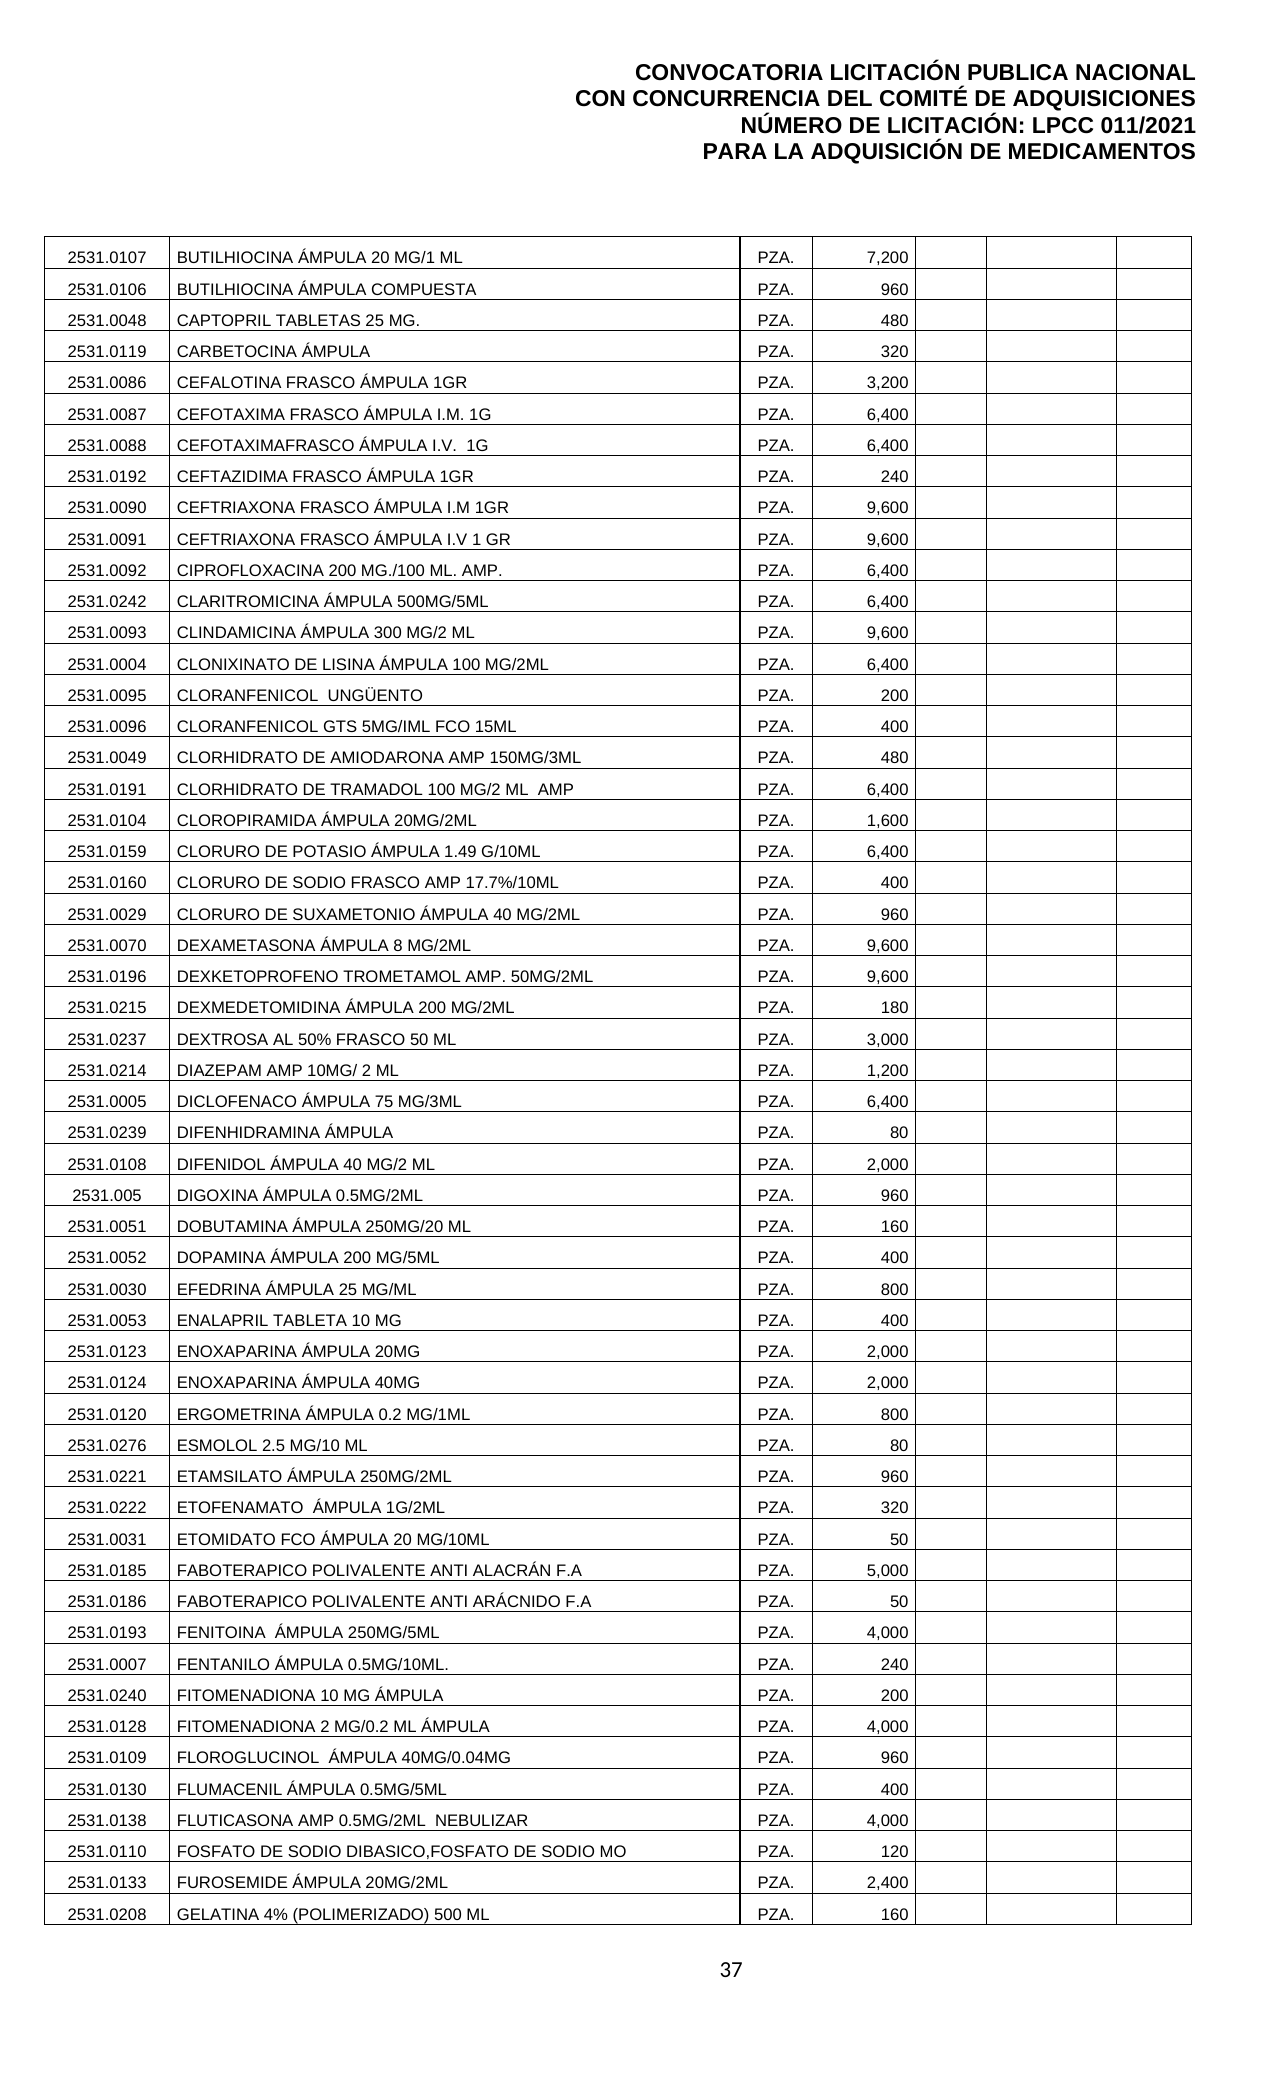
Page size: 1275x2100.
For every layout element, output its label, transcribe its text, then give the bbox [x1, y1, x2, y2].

table_cell PZA. [741, 831, 812, 861]
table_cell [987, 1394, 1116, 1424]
table_cell PZA. [741, 987, 812, 1017]
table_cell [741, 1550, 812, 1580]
table_cell [916, 362, 986, 392]
table_cell CEFALOTINA FRASCO ÁMPULA 1GR [170, 362, 739, 392]
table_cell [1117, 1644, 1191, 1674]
table_cell DICLOFENACO ÁMPULA 75 MG/3ML [170, 1081, 739, 1111]
table_cell 2531.0091 [45, 519, 169, 549]
table_cell [987, 706, 1116, 736]
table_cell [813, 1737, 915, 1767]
table_cell [916, 581, 986, 611]
table_cell [916, 894, 986, 924]
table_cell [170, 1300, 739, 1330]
table_cell PZA. [741, 394, 812, 424]
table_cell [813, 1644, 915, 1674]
table_cell CLARITROMICINA ÁMPULA 500MG/5ML [170, 581, 739, 611]
table_cell 180 [813, 987, 915, 1017]
table_cell [1117, 831, 1191, 861]
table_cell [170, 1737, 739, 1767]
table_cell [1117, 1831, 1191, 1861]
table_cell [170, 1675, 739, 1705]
table_cell 2531.0214 [45, 1050, 169, 1080]
table_cell PZA. [741, 956, 812, 986]
table_cell [916, 237, 986, 267]
table_cell 2531.0119 [45, 331, 169, 361]
table_cell 2531.0051 [45, 1206, 169, 1236]
table_cell 2531.0087 [45, 394, 169, 424]
table_cell [1117, 1112, 1191, 1142]
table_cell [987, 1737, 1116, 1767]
table_cell 9,600 [813, 487, 915, 517]
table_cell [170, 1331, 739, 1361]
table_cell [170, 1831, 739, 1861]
table_cell [987, 925, 1116, 955]
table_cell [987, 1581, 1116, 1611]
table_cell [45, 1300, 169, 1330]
table_cell [916, 331, 986, 361]
table_cell [916, 737, 986, 767]
table_cell PZA. [741, 487, 812, 517]
table_cell 6,400 [813, 1081, 915, 1111]
table_cell [987, 800, 1116, 830]
table_cell [987, 675, 1116, 705]
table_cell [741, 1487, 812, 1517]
table_cell CIPROFLOXACINA 200 MG./100 ML. AMP. [170, 550, 739, 580]
table_cell CLORURO DE SODIO FRASCO AMP 17.7%/10ML [170, 862, 739, 892]
table_cell [987, 1206, 1116, 1236]
table_cell 160 [813, 1206, 915, 1236]
table_cell CLORHIDRATO DE AMIODARONA AMP 150MG/3ML [170, 737, 739, 767]
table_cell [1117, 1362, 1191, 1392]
table_cell 2531.0106 [45, 269, 169, 299]
table_cell [916, 1175, 986, 1205]
table_cell CEFOTAXIMA FRASCO ÁMPULA I.M. 1G [170, 394, 739, 424]
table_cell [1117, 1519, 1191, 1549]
table_cell PZA. [741, 894, 812, 924]
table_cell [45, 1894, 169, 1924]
table_cell 9,600 [813, 956, 915, 986]
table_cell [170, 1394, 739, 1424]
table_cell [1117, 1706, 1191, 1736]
table_cell [916, 1144, 986, 1174]
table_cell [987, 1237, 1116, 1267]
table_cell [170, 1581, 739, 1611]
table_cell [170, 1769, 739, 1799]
table_cell 2,000 [813, 1144, 915, 1174]
table_cell 2531.0108 [45, 1144, 169, 1174]
table_cell [987, 1144, 1116, 1174]
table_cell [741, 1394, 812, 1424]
table_cell 6,400 [813, 644, 915, 674]
table_cell [987, 737, 1116, 767]
table_cell [916, 831, 986, 861]
table_cell [1117, 706, 1191, 736]
table_cell 2531.0093 [45, 612, 169, 642]
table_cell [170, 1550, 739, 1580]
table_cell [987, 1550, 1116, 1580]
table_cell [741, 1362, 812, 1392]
table_cell 2531.0191 [45, 769, 169, 799]
table_cell [987, 1050, 1116, 1080]
table_cell [987, 612, 1116, 642]
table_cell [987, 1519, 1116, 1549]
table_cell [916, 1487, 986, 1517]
table_cell PZA. [741, 925, 812, 955]
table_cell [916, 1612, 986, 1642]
table_cell [1117, 1206, 1191, 1236]
table_cell DIFENIDOL ÁMPULA 40 MG/2 ML [170, 1144, 739, 1174]
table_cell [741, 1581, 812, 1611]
table_cell DOBUTAMINA ÁMPULA 250MG/20 ML [170, 1206, 739, 1236]
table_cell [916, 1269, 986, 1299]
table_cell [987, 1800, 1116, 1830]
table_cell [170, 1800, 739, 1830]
table_cell [916, 987, 986, 1017]
table_cell 320 [813, 331, 915, 361]
table_cell [916, 487, 986, 517]
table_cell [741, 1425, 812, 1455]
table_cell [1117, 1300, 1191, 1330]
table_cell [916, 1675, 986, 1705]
table_cell 3,200 [813, 362, 915, 392]
table_cell [916, 800, 986, 830]
table_cell PZA. [741, 612, 812, 642]
table_cell PZA. [741, 519, 812, 549]
table_cell [987, 1019, 1116, 1049]
table_cell [916, 456, 986, 486]
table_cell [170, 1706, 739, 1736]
table_cell [916, 644, 986, 674]
table_cell [916, 394, 986, 424]
table_cell CLORHIDRATO DE TRAMADOL 100 MG/2 ML AMP [170, 769, 739, 799]
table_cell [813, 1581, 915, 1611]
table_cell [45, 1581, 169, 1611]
table_cell 480 [813, 300, 915, 330]
table_cell DEXAMETASONA ÁMPULA 8 MG/2ML [170, 925, 739, 955]
table_cell PZA. [741, 1019, 812, 1049]
table_cell [987, 362, 1116, 392]
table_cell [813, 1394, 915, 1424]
table_cell CAPTOPRIL TABLETAS 25 MG. [170, 300, 739, 330]
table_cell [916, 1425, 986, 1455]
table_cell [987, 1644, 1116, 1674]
table_cell [1117, 1144, 1191, 1174]
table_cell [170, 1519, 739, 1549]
table_cell CEFTRIAXONA FRASCO ÁMPULA I.V 1 GR [170, 519, 739, 549]
table_cell 1,600 [813, 800, 915, 830]
table_cell 2531.0096 [45, 706, 169, 736]
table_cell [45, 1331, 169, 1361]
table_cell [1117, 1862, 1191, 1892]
table_cell [916, 862, 986, 892]
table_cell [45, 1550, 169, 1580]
table_cell [916, 300, 986, 330]
table_cell PZA. [741, 331, 812, 361]
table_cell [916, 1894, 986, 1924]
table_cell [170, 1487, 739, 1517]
table_cell [987, 394, 1116, 424]
table_cell [1117, 237, 1191, 267]
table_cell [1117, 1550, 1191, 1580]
table_cell [1117, 1019, 1191, 1049]
table_cell [916, 1112, 986, 1142]
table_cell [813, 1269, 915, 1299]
table_cell [1117, 1081, 1191, 1111]
table_cell [1117, 956, 1191, 986]
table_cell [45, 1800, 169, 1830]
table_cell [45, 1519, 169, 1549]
table_cell [916, 769, 986, 799]
table_cell [1117, 894, 1191, 924]
table_cell [916, 519, 986, 549]
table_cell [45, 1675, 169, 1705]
table_cell 400 [813, 862, 915, 892]
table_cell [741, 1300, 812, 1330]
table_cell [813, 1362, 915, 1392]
table_cell CEFTRIAXONA FRASCO ÁMPULA I.M 1GR [170, 487, 739, 517]
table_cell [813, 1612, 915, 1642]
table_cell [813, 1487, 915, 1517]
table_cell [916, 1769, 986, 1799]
table_cell [1117, 612, 1191, 642]
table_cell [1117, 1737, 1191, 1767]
table_cell [916, 269, 986, 299]
table_cell 480 [813, 737, 915, 767]
table_cell [1117, 644, 1191, 674]
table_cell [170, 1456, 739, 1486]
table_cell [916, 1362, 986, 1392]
table_cell [1117, 300, 1191, 330]
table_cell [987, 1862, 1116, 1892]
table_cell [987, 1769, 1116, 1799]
table_cell [987, 456, 1116, 486]
table_cell 960 [813, 269, 915, 299]
table_cell [1117, 862, 1191, 892]
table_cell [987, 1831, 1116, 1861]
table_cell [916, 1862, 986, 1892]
table_cell [987, 425, 1116, 455]
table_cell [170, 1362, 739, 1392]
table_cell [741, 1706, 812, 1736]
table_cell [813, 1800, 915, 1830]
table_cell [1117, 1175, 1191, 1205]
table_cell 2531.0237 [45, 1019, 169, 1049]
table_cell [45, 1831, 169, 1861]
table_cell 2531.0086 [45, 362, 169, 392]
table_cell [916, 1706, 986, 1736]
table_cell [1117, 581, 1191, 611]
table_cell 2531.0029 [45, 894, 169, 924]
table_cell DIAZEPAM AMP 10MG/ 2 ML [170, 1050, 739, 1080]
table_cell 80 [813, 1112, 915, 1142]
table_cell [1117, 331, 1191, 361]
table_cell PZA. [741, 1112, 812, 1142]
table_cell [1117, 519, 1191, 549]
table_cell 2531.0005 [45, 1081, 169, 1111]
table_cell CLOROPIRAMIDA ÁMPULA 20MG/2ML [170, 800, 739, 830]
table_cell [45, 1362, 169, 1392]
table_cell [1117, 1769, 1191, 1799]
table_cell PZA. [741, 862, 812, 892]
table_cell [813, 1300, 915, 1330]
table_cell [1117, 394, 1191, 424]
table_cell 6,400 [813, 550, 915, 580]
table_cell [1117, 925, 1191, 955]
table_cell 3,000 [813, 1019, 915, 1049]
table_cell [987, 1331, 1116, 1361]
table_cell BUTILHIOCINA ÁMPULA COMPUESTA [170, 269, 739, 299]
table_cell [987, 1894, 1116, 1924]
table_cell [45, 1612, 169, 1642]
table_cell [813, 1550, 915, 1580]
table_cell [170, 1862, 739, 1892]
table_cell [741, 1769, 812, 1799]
table_cell [987, 644, 1116, 674]
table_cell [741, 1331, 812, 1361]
table_cell 2531.0215 [45, 987, 169, 1017]
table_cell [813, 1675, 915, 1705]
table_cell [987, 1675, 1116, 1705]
table_cell PZA. [741, 1050, 812, 1080]
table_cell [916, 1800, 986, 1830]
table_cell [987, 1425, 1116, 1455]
table_cell 2531.0004 [45, 644, 169, 674]
table_cell [916, 1050, 986, 1080]
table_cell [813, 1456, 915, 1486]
table_cell [987, 300, 1116, 330]
table_cell [916, 1237, 986, 1267]
table_cell 6,400 [813, 581, 915, 611]
table_cell [987, 269, 1116, 299]
table_cell [1117, 769, 1191, 799]
table_cell 2531.0159 [45, 831, 169, 861]
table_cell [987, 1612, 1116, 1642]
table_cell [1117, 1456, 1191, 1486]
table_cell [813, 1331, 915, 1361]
table_cell 6,400 [813, 769, 915, 799]
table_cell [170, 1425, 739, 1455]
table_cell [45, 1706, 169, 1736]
table_cell [1117, 425, 1191, 455]
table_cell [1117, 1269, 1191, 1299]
table_cell [987, 331, 1116, 361]
table_cell DEXMEDETOMIDINA ÁMPULA 200 MG/2ML [170, 987, 739, 1017]
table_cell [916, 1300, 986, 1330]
table_cell [987, 519, 1116, 549]
table_cell DIFENHIDRAMINA ÁMPULA [170, 1112, 739, 1142]
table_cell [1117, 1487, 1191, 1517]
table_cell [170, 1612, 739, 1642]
table_cell PZA. [741, 706, 812, 736]
table_cell PZA. [741, 737, 812, 767]
table_cell PZA. [741, 1206, 812, 1236]
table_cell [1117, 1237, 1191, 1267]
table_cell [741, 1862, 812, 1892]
table_cell PZA. [741, 769, 812, 799]
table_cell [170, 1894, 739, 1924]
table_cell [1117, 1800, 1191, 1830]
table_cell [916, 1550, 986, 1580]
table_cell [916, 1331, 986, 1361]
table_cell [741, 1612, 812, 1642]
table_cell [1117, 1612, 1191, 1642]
table_cell DEXTROSA AL 50% FRASCO 50 ML [170, 1019, 739, 1049]
table_cell [987, 487, 1116, 517]
table_cell PZA. [741, 1237, 812, 1267]
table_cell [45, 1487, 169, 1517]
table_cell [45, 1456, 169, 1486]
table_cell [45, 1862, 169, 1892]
table_cell [916, 675, 986, 705]
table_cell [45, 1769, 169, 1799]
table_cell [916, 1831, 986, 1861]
table_cell 7,200 [813, 237, 915, 267]
table_cell 2531.0160 [45, 862, 169, 892]
table_cell PZA. [741, 362, 812, 392]
table_cell 2531.0048 [45, 300, 169, 330]
table_cell CEFOTAXIMAFRASCO ÁMPULA I.V. 1G [170, 425, 739, 455]
table_cell CLORURO DE SUXAMETONIO ÁMPULA 40 MG/2ML [170, 894, 739, 924]
table_cell [916, 1206, 986, 1236]
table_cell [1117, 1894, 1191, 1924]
table_cell PZA. [741, 300, 812, 330]
table_cell [1117, 1050, 1191, 1080]
table_cell CLORURO DE POTASIO ÁMPULA 1.49 G/10ML [170, 831, 739, 861]
table_cell [916, 1081, 986, 1111]
table_cell 240 [813, 456, 915, 486]
table_cell PZA. [741, 425, 812, 455]
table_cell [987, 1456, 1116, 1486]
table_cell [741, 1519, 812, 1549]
table_cell 2531.0239 [45, 1112, 169, 1142]
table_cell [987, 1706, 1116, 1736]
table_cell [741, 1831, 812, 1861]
table_cell 9,600 [813, 925, 915, 955]
table_cell [987, 956, 1116, 986]
table_cell 2531.0192 [45, 456, 169, 486]
table_cell [916, 956, 986, 986]
table_cell PZA. [741, 1144, 812, 1174]
table_cell 2531.0107 [45, 237, 169, 267]
table_cell BUTILHIOCINA ÁMPULA 20 MG/1 ML [170, 237, 739, 267]
table_cell [987, 550, 1116, 580]
table_cell [987, 769, 1116, 799]
table_cell [916, 925, 986, 955]
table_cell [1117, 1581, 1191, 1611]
table_cell 2531.005 [45, 1175, 169, 1205]
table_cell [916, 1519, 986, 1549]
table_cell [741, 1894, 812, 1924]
table_cell [1117, 675, 1191, 705]
table_cell DOPAMINA ÁMPULA 200 MG/5ML [170, 1237, 739, 1267]
table_cell 9,600 [813, 519, 915, 549]
table_cell [987, 862, 1116, 892]
table_cell PZA. [741, 1175, 812, 1205]
table_cell [1117, 550, 1191, 580]
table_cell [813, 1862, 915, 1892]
table_cell [1117, 487, 1191, 517]
table_cell DIGOXINA ÁMPULA 0.5MG/2ML [170, 1175, 739, 1205]
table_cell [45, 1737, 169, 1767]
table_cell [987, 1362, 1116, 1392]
table_cell PZA. [741, 1081, 812, 1111]
table_cell [916, 706, 986, 736]
table_cell PZA. [741, 675, 812, 705]
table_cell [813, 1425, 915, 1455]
table_cell [916, 612, 986, 642]
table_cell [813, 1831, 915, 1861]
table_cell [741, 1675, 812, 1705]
table_cell PZA. [741, 800, 812, 830]
table_cell [1117, 269, 1191, 299]
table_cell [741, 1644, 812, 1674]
table_cell PZA. [741, 550, 812, 580]
table_cell [1117, 987, 1191, 1017]
table_cell [916, 1019, 986, 1049]
table_cell [1117, 362, 1191, 392]
table_cell 400 [813, 1237, 915, 1267]
table_cell 400 [813, 706, 915, 736]
table_cell CLINDAMICINA ÁMPULA 300 MG/2 ML [170, 612, 739, 642]
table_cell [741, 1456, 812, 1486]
table_cell [987, 1081, 1116, 1111]
table_cell 2531.0095 [45, 675, 169, 705]
table_cell [1117, 800, 1191, 830]
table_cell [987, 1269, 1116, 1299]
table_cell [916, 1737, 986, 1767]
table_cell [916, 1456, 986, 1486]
table_cell 2531.0196 [45, 956, 169, 986]
table_cell [987, 237, 1116, 267]
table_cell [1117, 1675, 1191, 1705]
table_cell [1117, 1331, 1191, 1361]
table_cell 2531.0090 [45, 487, 169, 517]
table_cell CARBETOCINA ÁMPULA [170, 331, 739, 361]
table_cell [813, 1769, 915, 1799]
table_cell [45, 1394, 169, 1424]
table_cell 2531.0070 [45, 925, 169, 955]
table_cell [987, 894, 1116, 924]
table_cell 2531.0052 [45, 1237, 169, 1267]
table_cell [987, 1112, 1116, 1142]
table_cell 2531.0049 [45, 737, 169, 767]
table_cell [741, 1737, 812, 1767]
table_cell [1117, 737, 1191, 767]
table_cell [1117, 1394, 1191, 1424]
table_cell DEXKETOPROFENO TROMETAMOL AMP. 50MG/2ML [170, 956, 739, 986]
table_cell PZA. [741, 237, 812, 267]
table_cell 6,400 [813, 831, 915, 861]
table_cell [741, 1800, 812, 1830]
table_cell PZA. [741, 581, 812, 611]
table_cell PZA. [741, 644, 812, 674]
table_cell [987, 987, 1116, 1017]
table_cell PZA. [741, 456, 812, 486]
table_cell [987, 1175, 1116, 1205]
table_cell 1,200 [813, 1050, 915, 1080]
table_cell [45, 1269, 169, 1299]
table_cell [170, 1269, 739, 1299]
table_cell 2531.0088 [45, 425, 169, 455]
table_cell 2531.0104 [45, 800, 169, 830]
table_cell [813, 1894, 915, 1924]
table_cell 6,400 [813, 394, 915, 424]
table_cell [1117, 456, 1191, 486]
table_cell 960 [813, 894, 915, 924]
table_cell [987, 581, 1116, 611]
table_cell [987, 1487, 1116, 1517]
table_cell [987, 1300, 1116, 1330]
table_cell CLORANFENICOL UNGÜENTO [170, 675, 739, 705]
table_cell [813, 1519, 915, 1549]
table_cell 2531.0242 [45, 581, 169, 611]
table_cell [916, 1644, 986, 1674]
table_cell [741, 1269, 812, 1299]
table_cell 960 [813, 1175, 915, 1205]
table_cell PZA. [741, 269, 812, 299]
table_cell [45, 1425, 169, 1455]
table_cell [916, 550, 986, 580]
table_cell 200 [813, 675, 915, 705]
table_cell CEFTAZIDIMA FRASCO ÁMPULA 1GR [170, 456, 739, 486]
table_cell [916, 425, 986, 455]
table_cell CLONIXINATO DE LISINA ÁMPULA 100 MG/2ML [170, 644, 739, 674]
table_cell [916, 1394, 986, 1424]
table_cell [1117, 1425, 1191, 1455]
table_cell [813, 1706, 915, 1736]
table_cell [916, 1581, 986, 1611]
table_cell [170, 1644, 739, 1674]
table_cell [987, 831, 1116, 861]
table_cell 9,600 [813, 612, 915, 642]
table_cell 2531.0092 [45, 550, 169, 580]
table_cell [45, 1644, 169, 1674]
table_cell 6,400 [813, 425, 915, 455]
table_cell CLORANFENICOL GTS 5MG/IML FCO 15ML [170, 706, 739, 736]
